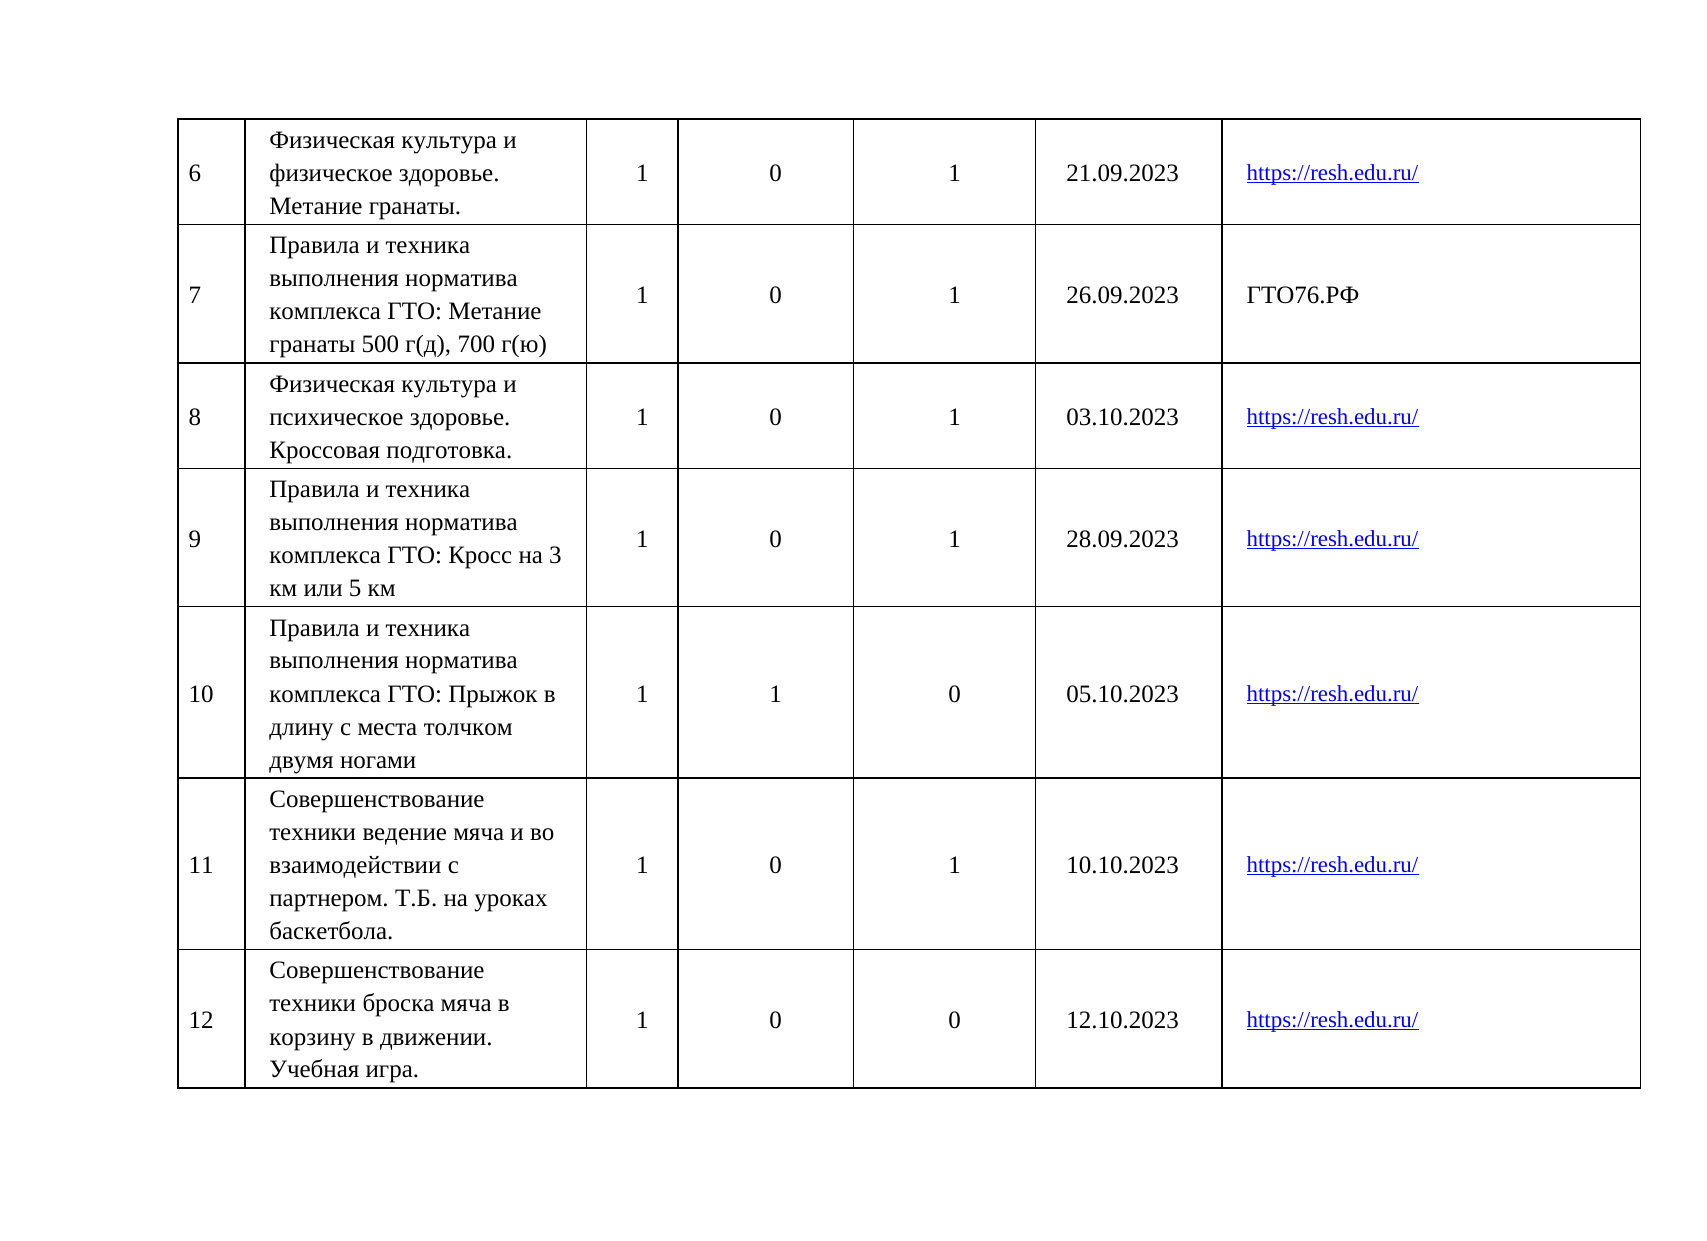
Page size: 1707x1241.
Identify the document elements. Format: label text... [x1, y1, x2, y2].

table_cell 9 [179, 469, 244, 606]
table_cell 1 [587, 364, 677, 467]
table_cell 1 [854, 225, 1035, 362]
table_cell https://resh.edu.ru/ [1223, 120, 1640, 223]
table_cell 05.10.2023 [1036, 607, 1221, 777]
table_cell 1 [854, 779, 1035, 949]
table_cell 0 [679, 120, 853, 223]
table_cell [1223, 950, 1640, 1087]
table_cell 1 [854, 469, 1035, 606]
table_cell 6 [179, 120, 244, 223]
table_cell 0 [854, 607, 1035, 777]
table_cell 1 [587, 469, 677, 606]
table_cell 0 [679, 469, 853, 606]
table_cell 0 [679, 950, 853, 1087]
table_cell 12.10.2023 [1036, 950, 1221, 1087]
table_cell https://resh.edu.ru/ [1223, 607, 1640, 777]
table_cell 1 [854, 364, 1035, 467]
table_cell 0 [854, 950, 1035, 1087]
table_cell 0 [679, 364, 853, 467]
table_cell 03.10.2023 [1036, 364, 1221, 467]
table_cell 21.09.2023 [1036, 120, 1221, 223]
table_cell Физическая культура и физическое здоровье. Метание гранаты. [246, 120, 586, 223]
table_cell 10.10.2023 [1036, 779, 1221, 949]
table_cell 1 [587, 225, 677, 362]
table_cell Правила и техника выполнения норматива комплекса ГТО: Прыжок в длину с места толчком двумя ногами [246, 607, 586, 777]
table_cell 8 [179, 364, 244, 467]
table_cell 10 [179, 607, 244, 777]
table_cell Правила и техника выполнения норматива комплекса ГТО: Кросс на 3 км или 5 км [246, 469, 586, 606]
table_cell 1 [679, 607, 853, 777]
table_cell 7 [179, 225, 244, 362]
table_cell 26.09.2023 [1036, 225, 1221, 362]
table_cell https://resh.edu.ru/ [1223, 469, 1640, 606]
table_cell 0 [679, 779, 853, 949]
table_cell https://resh.edu.ru/ [1223, 779, 1640, 949]
table_cell https://resh.edu.ru/ [1223, 364, 1640, 467]
table_cell 28.09.2023 [1036, 469, 1221, 606]
table_cell 0 [679, 225, 853, 362]
table_cell 1 [587, 950, 677, 1087]
table_cell Совершенствование техники броска мяча в корзину в движении. Учебная игра. [246, 950, 586, 1087]
table_cell Физическая культура и психическое здоровье. Кроссовая подготовка. [246, 364, 586, 467]
table_cell 1 [854, 120, 1035, 223]
table_cell Правила и техника выполнения норматива комплекса ГТО: Метание гранаты 500 г(д), 700 г(ю) [246, 225, 586, 362]
table_cell ГТО76.РФ [1223, 225, 1640, 362]
table_cell Совершенствование техники ведение мяча и во взаимодействии с партнером. Т.Б. на уроках баскетбола. [246, 779, 586, 949]
table_cell 1 [587, 779, 677, 949]
table_cell 12 [179, 950, 244, 1087]
table_cell 1 [587, 607, 677, 777]
table_cell 11 [179, 779, 244, 949]
table_cell 1 [587, 120, 677, 223]
